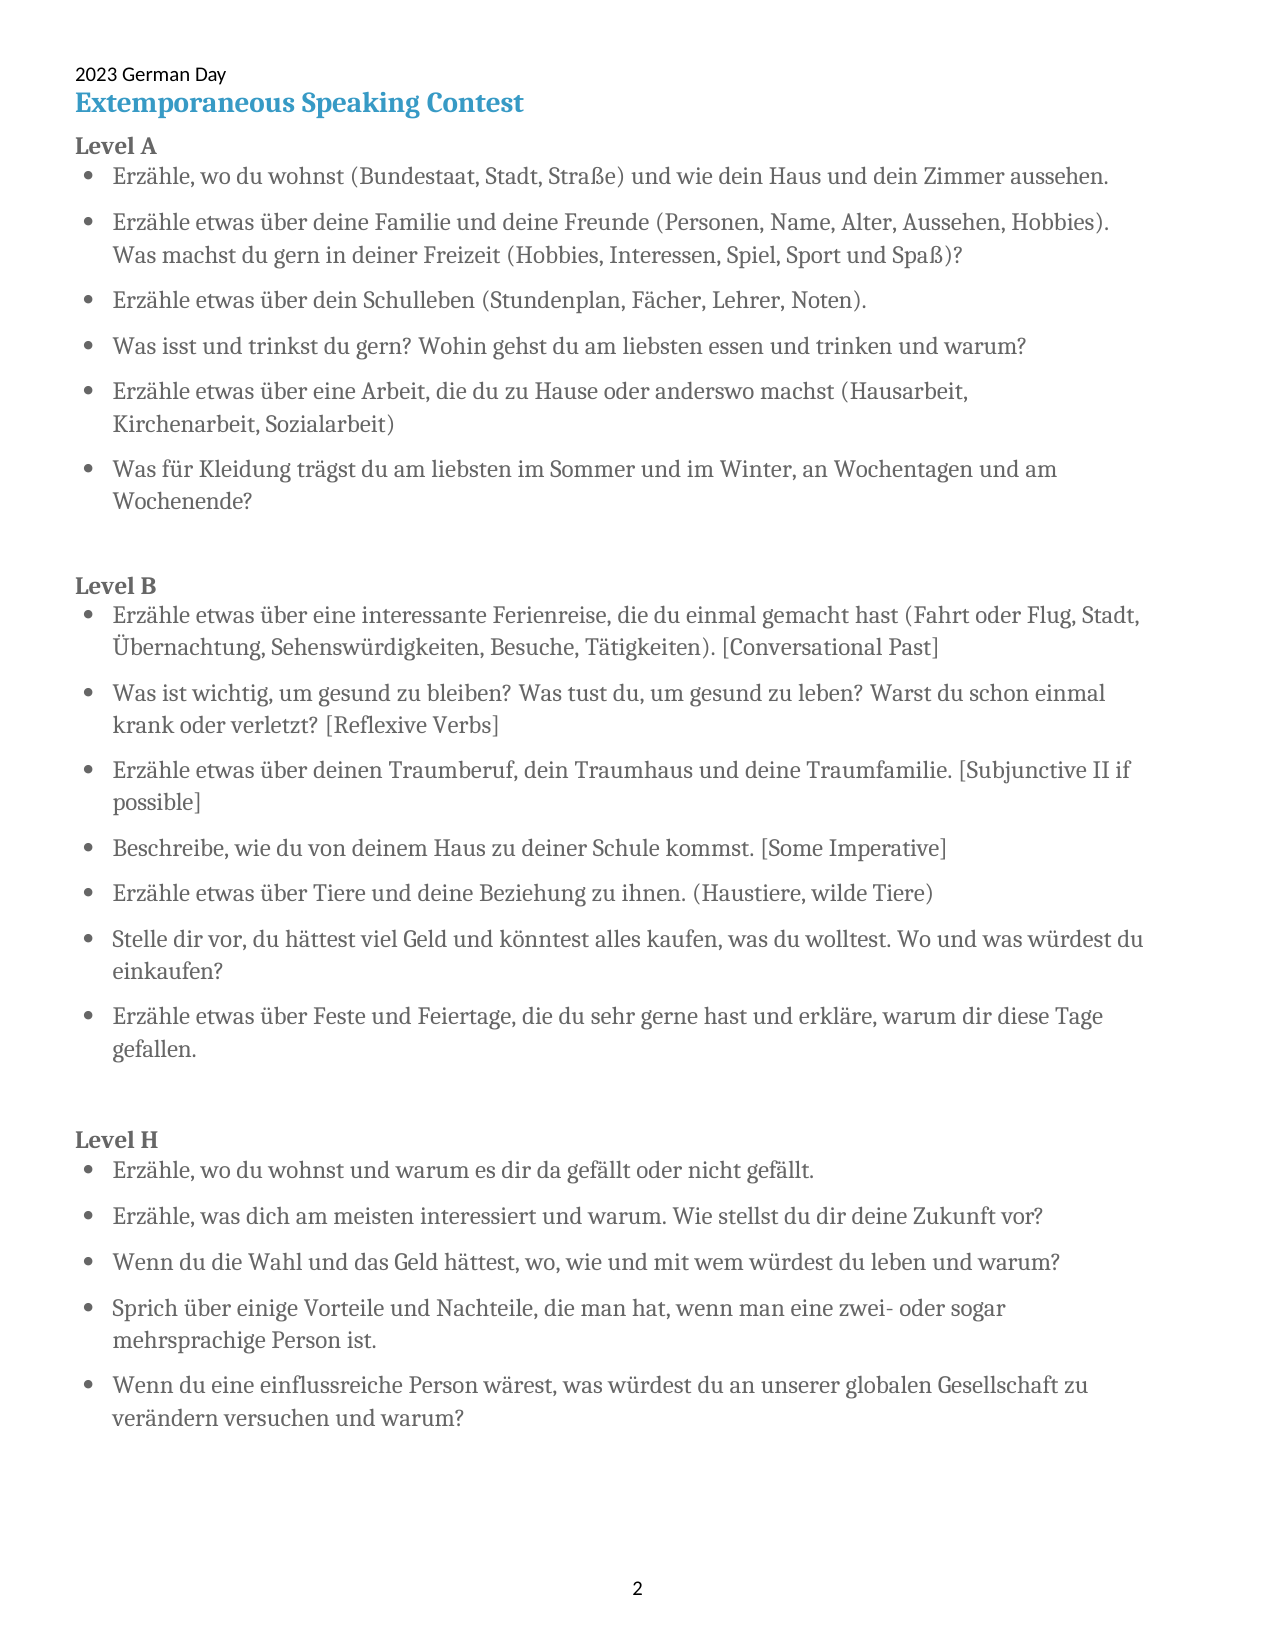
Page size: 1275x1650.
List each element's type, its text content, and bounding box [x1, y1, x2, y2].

subtitle Level H [75, 1125, 1210, 1154]
list Stelle dir vor, du hättest viel Geld und könntest alles kaufen, was du wolltest. Wo und was würdest du einkaufen? [84, 924, 1187, 986]
list Was ist wichtig, um gesund zu bleiben? Was tust du, um gesund zu leben? Warst du schon einmal krank oder verletzt? [Reflexive Verbs] [84, 679, 1143, 740]
list Erzähle etwas über Feste und Feiertage, die du sehr gerne hast und erkläre, warum dir diese Tage gefallen. [84, 1002, 1152, 1063]
list Wenn du die Wahl und das Geld hättest, wo, wie und mit wem würdest du leben und warum? [84, 1248, 1210, 1277]
list Erzähle etwas über Tiere und deine Beziehung zu ihnen. (Haustiere, wilde Tiere) [84, 879, 1210, 908]
list Erzähle, was dich am meisten interessiert und warum. Wie stellst du dir deine Zukunft vor? [84, 1202, 1210, 1230]
list Erzähle, wo du wohnst und warum es dir da gefällt oder nicht gefällt. [84, 1154, 1210, 1184]
subtitle Level A [75, 131, 1210, 160]
list Was isst und trinkst du gern? Wohin gehst du am liebsten essen und trinken und warum? [84, 332, 1210, 360]
subtitle Level B [75, 572, 1210, 601]
list Erzähle, wo du wohnst (Bundestaat, Stadt, Straße) und wie dein Haus und dein Zimmer aussehen. [84, 160, 1210, 191]
list Erzähle etwas über eine Arbeit, die du zu Hause oder anderswo machst (Hausarbeit, Kirchenarbeit, Sozialarbeit) [84, 377, 1008, 438]
list Erzähle etwas über deine Familie und deine Freunde (Personen, Name, Alter, Aussehen, Hobbies). Was machst du gern in deiner Freizeit (Hobbies, Interessen, Spiel, Sport und Spaß)? [84, 208, 1154, 269]
list Sprich über einige Vorteile und Nachteile, die man hat, wenn man eine zwei- oder sogar mehrsprachige Person ist. [84, 1293, 1043, 1355]
list Erzähle etwas über deinen Traumberuf, dein Traumhaus und deine Traumfamilie. [Subjunctive II if possible] [84, 756, 1166, 817]
list Erzähle etwas über eine interessante Ferienreise, die du einmal gemacht hast (Fahrt oder Flug, Stadt, Übernachtung, Sehenswürdigkeiten, Besuche, Tätigkeiten). [Conversational Past] [84, 601, 1188, 662]
list Was für Kleidung trägst du am liebsten im Sommer und im Winter, an Wochentagen und am Wochenende? [84, 455, 1092, 516]
list Erzähle etwas über dein Schulleben (Stundenplan, Fächer, Lehrer, Noten). [84, 286, 1210, 315]
list Wenn du eine einflussreiche Person wärest, was würdest du an unserer globalen Gesellschaft zu verändern versuchen und warum? [84, 1371, 1130, 1432]
list Beschreibe, wie du von deinem Haus zu deiner Schule kommst. [Some Imperative] [84, 833, 1210, 862]
